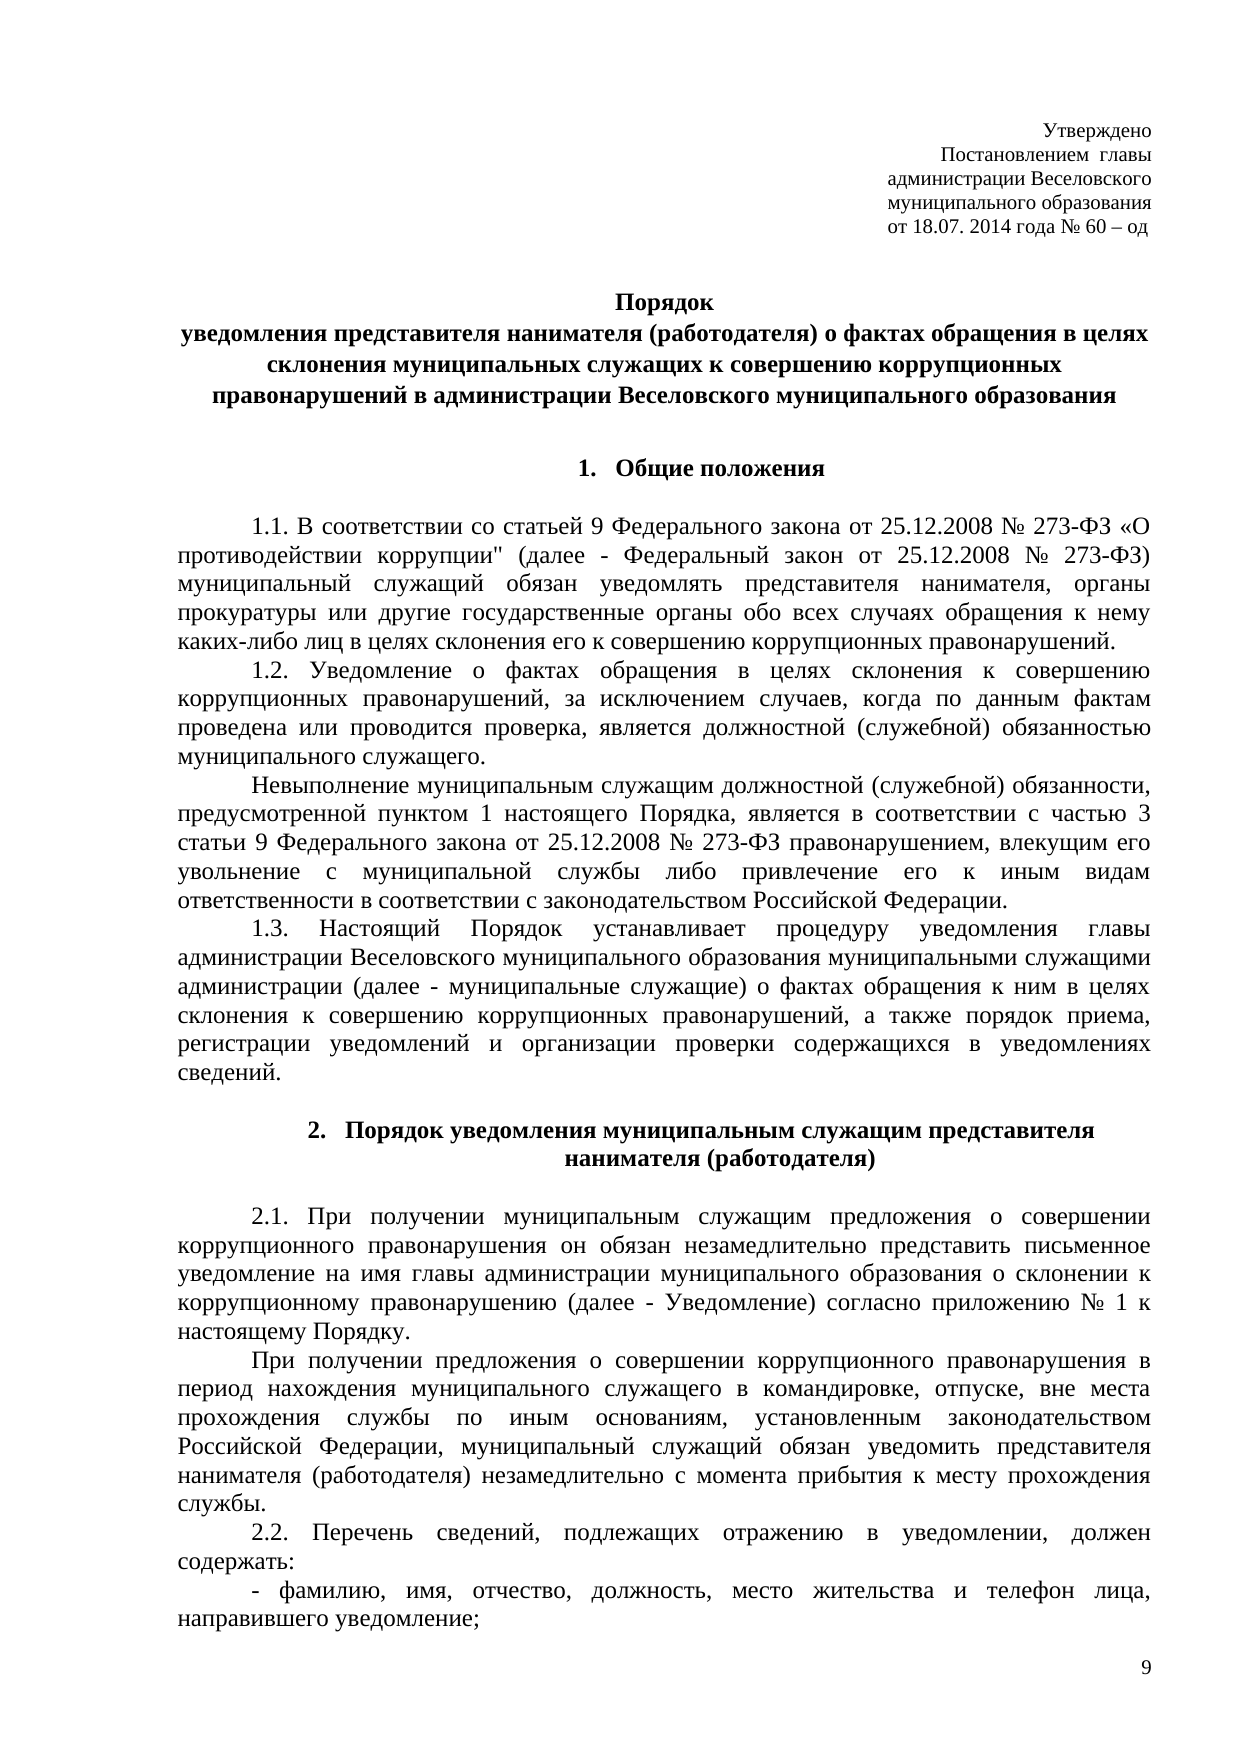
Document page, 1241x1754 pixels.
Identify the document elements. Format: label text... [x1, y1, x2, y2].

text - фамилию, имя, отчество, должность, место жительства и телефон лица, направившего уведомление; [177, 1575, 1152, 1632]
text 1.2. Уведомление о фактах обращения в целях склонения к совершению коррупционных правонарушений, за исключением случаев, когда по данным фактам проведена или проводится проверка, является должностной (служебной) обязанностью муниципального служащего. [177, 655, 1152, 770]
text Порядок [177, 287, 1152, 315]
text Постановлением главы [650, 142, 1152, 166]
list Общие положения [251, 453, 1152, 482]
text Утверждено [650, 118, 1152, 142]
list Порядок уведомления муниципальным служащим представителя нанимателя (работодателя) [251, 1115, 1152, 1172]
text 1.1. В соответствии со статьей 9 Федерального закона от 25.12.2008 № 273-ФЗ «О противодействии коррупции" (далее - Федеральный закон от 25.12.2008 № 273-ФЗ) муниципальный служащий обязан уведомлять представителя нанимателя, органы прокуратуры или другие государственные органы обо всех случаях обращения к нему каких-либо лиц в целях склонения его к совершению коррупционных правонарушений. [177, 511, 1152, 655]
text от 18.07. 2014 года № 60 – од [777, 214, 1152, 238]
text 2.2. Перечень сведений, подлежащих отражению в уведомлении, должен содержать: [177, 1517, 1152, 1575]
text муниципального образования [650, 190, 1152, 214]
text Невыполнение муниципальным служащим должностной (служебной) обязанности, предусмотренной пунктом 1 настоящего Порядка, является в соответствии с частью 3 статьи 9 Федерального закона от 25.12.2008 № 273-ФЗ правонарушением, влекущим его увольнение с муниципальной службы либо привлечение его к иным видам ответственности в соответствии с законодательством Российской Федерации. [177, 770, 1152, 913]
text 2.1. При получении муниципальным служащим предложения о совершении коррупционного правонарушения он обязан незамедлительно представить письменное уведомление на имя главы администрации муниципального образования о склонении к коррупционному правонарушению (далее - Уведомление) согласно приложению № 1 к настоящему Порядку. [177, 1201, 1152, 1345]
text администрации Веселовского [650, 166, 1152, 190]
text 1.3. Настоящий Порядок устанавливает процедуру уведомления главы администрации Веселовского муниципального образования муниципальными служащими администрации (далее - муниципальные служащие) о фактах обращения к ним в целях склонения к совершению коррупционных правонарушений, а также порядок приема, регистрации уведомлений и организации проверки содержащихся в уведомлениях сведений. [177, 913, 1152, 1086]
text При получении предложения о совершении коррупционного правонарушения в период нахождения муниципального служащего в командировке, отпуске, вне места прохождения службы по иным основаниям, установленным законодательством Российской Федерации, муниципальный служащий обязан уведомить представителя нанимателя (работодателя) незамедлительно с момента прибытия к месту прохождения службы. [177, 1345, 1152, 1517]
text уведомления представителя нанимателя (работодателя) о фактах обращения в целях склонения муниципальных служащих к совершению коррупционных правонарушений в администрации Веселовского муниципального образования [177, 315, 1152, 409]
